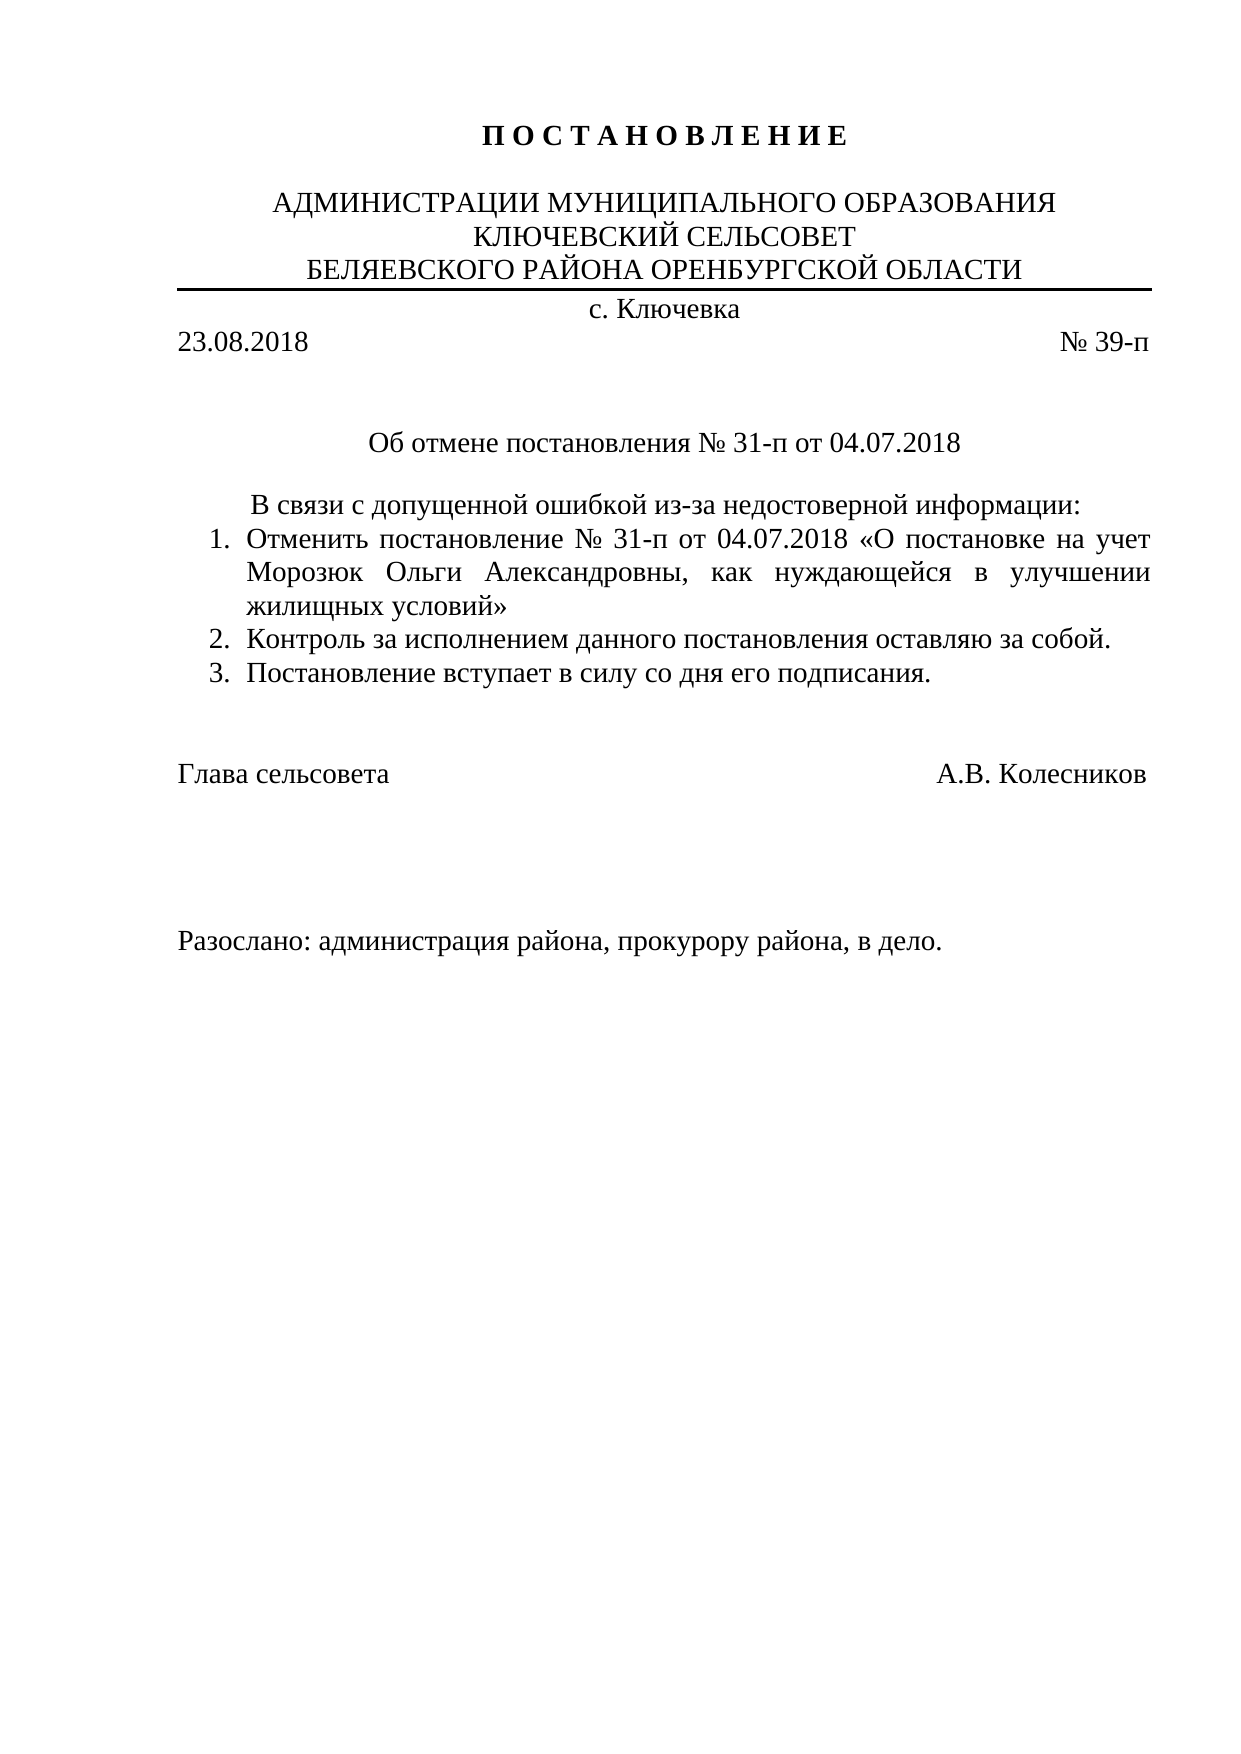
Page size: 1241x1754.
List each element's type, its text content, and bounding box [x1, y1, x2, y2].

text АДМИНИСТРАЦИИ МУНИЦИПАЛЬНОГО ОБРАЗОВАНИЯ [177, 185, 1152, 219]
text 23.08.2018 № 39-п [177, 324, 1152, 358]
text П О С Т А Н О В Л Е Н И Е [177, 118, 1152, 152]
text Глава сельсовета А.В. Колесников [177, 756, 1152, 789]
list Постановление вступает в силу со дня его подписания. [208, 655, 1152, 689]
text БЕЛЯЕВСКОГО РАЙОНА ОРЕНБУРГСКОЙ ОБЛАСТИ [177, 252, 1152, 288]
text Разослано: администрация района, прокурору района, в дело. [177, 923, 1152, 957]
list Отменить постановление № 31-п от 04.07.2018 «О постановке на учет Морозюк Ольги Александровны, как нуждающейся в улучшении жилищных условий» [208, 521, 1152, 622]
text КЛЮЧЕВСКИЙ СЕЛЬСОВЕТ [177, 219, 1152, 252]
list Контроль за исполнением данного постановления оставляю за собой. [208, 622, 1152, 655]
text с. Ключевка [177, 291, 1152, 324]
text Об отмене постановления № 31-п от 04.07.2018 [177, 425, 1152, 459]
text В связи с допущенной ошибкой из-за недостоверной информации: [177, 487, 1152, 521]
